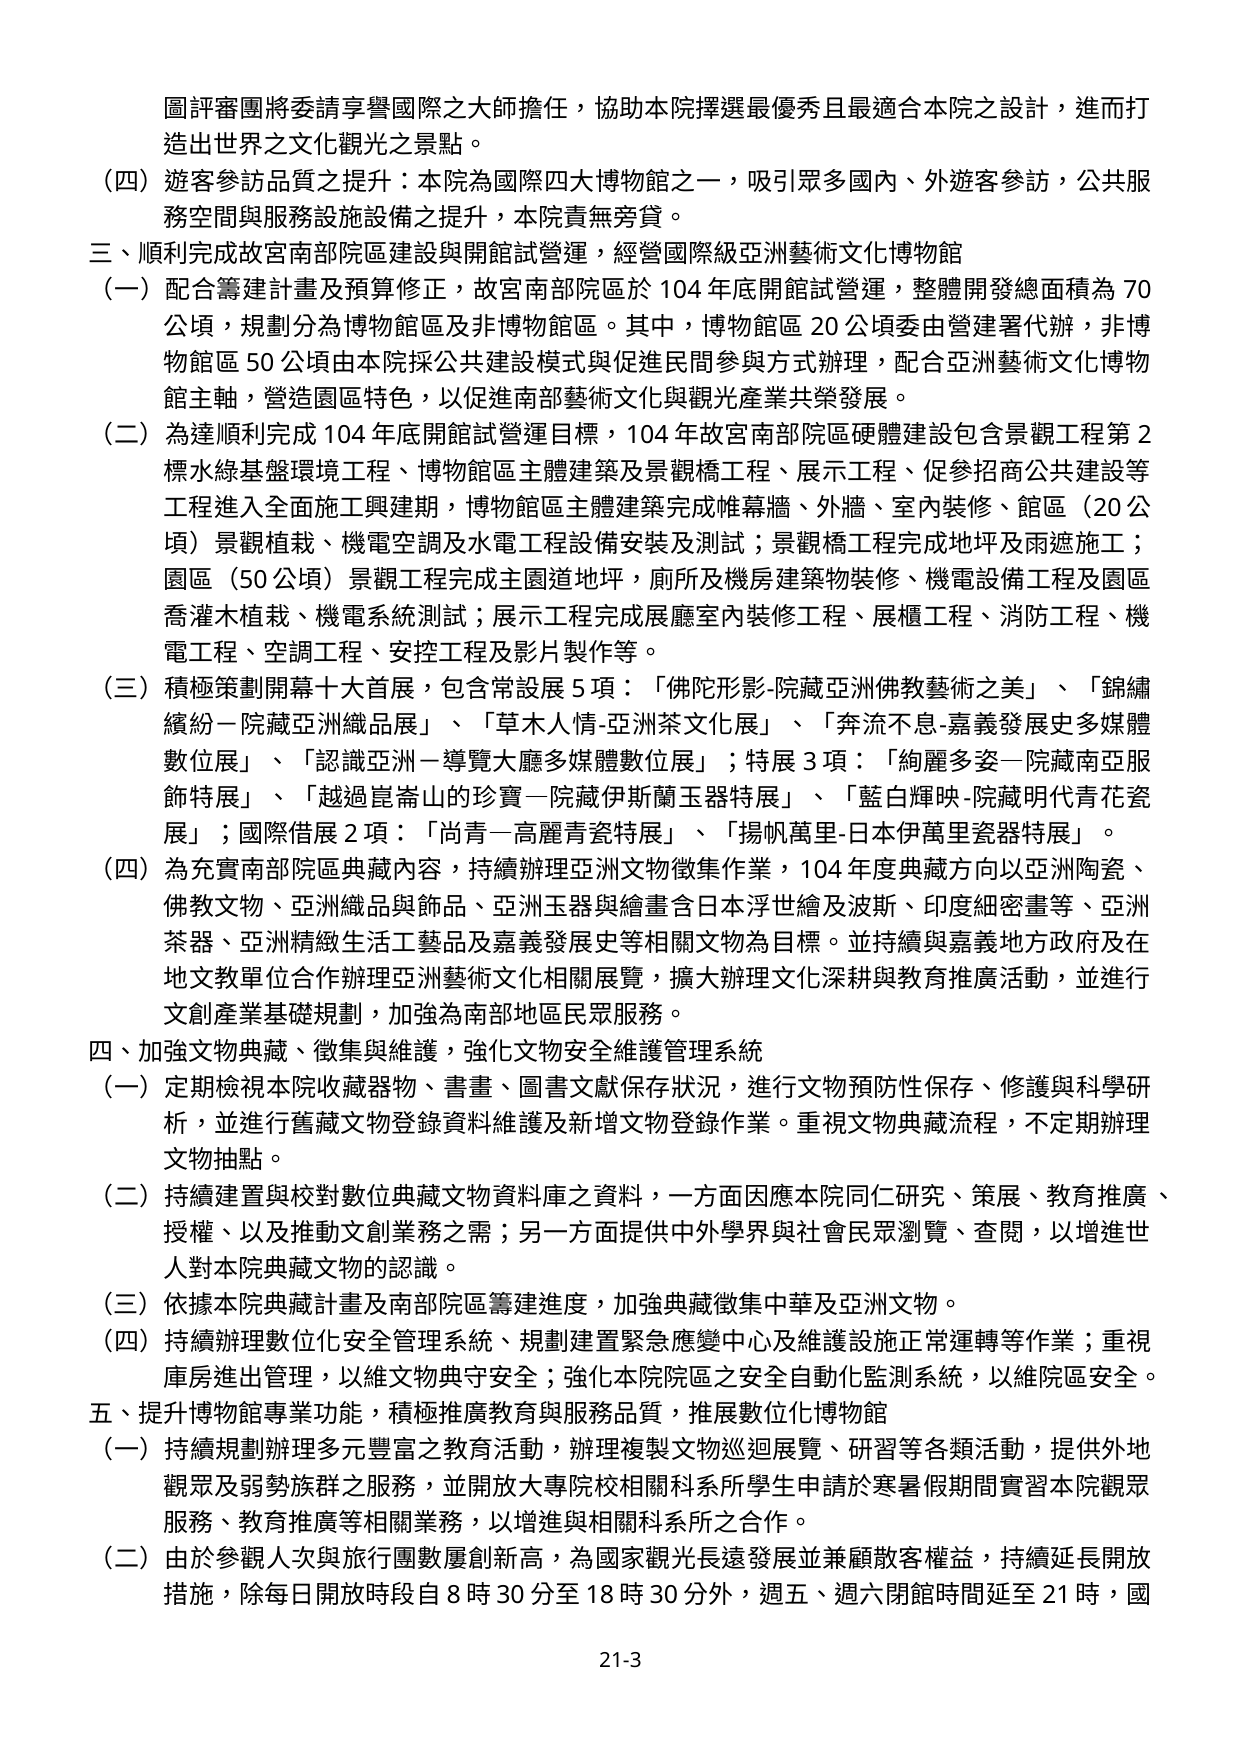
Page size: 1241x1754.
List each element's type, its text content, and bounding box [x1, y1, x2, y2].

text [89, 89, 1152, 161]
text （三）依據本院典藏計畫及南部院區籌建進度，加強典藏徵集中華及亞洲文物。 [89, 1285, 1152, 1321]
text 四、加強文物典藏、徵集與維護，強化文物安全維護管理系統 [89, 1031, 1152, 1067]
text （四）持續辦理數位化安全管理系統、規劃建置緊急應變中心及維護設施正常運轉等作業；重視庫房進出管理，以維文物典守安全；強化本院院區之安全自動化監測系統，以維院區安全。 [89, 1321, 1152, 1394]
text （四）為充實南部院區典藏內容，持續辦理亞洲文物徵集作業，104年度典藏方向以亞洲陶瓷、佛教文物、亞洲織品與飾品、亞洲玉器與繪畫含日本浮世繪及波斯、印度細密畫等、亞洲茶器、亞洲精緻生活工藝品及嘉義發展史等相關文物為目標。並持續與嘉義地方政府及在地文教單位合作辦理亞洲藝術文化相關展覽，擴大辦理文化深耕與教育推廣活動，並進行文創產業基礎規劃，加強為南部地區民眾服務。 [89, 850, 1152, 1031]
text （二）為達順利完成104年底開館試營運目標，104年故宮南部院區硬體建設包含景觀工程第2標水綠基盤環境工程、博物館區主體建築及景觀橋工程、展示工程、促參招商公共建設等工程進入全面施工興建期，博物館區主體建築完成帷幕牆、外牆、室內裝修、館區（20公頃）景觀植栽、機電空調及水電工程設備安裝及測試；景觀橋工程完成地坪及雨遮施工；園區（50公頃）景觀工程完成主園道地坪，廁所及機房建築物裝修、機電設備工程及園區喬灌木植栽、機電系統測試；展示工程完成展廳室內裝修工程、展櫃工程、消防工程、機電工程、空調工程、安控工程及影片製作等。 [89, 415, 1152, 669]
text （二）持續建置與校對數位典藏文物資料庫之資料，一方面因應本院同仁研究、策展、教育推廣、授權、以及推動文創業務之需；另一方面提供中外學界與社會民眾瀏覽、查閱，以增進世人對本院典藏文物的認識。 [89, 1176, 1152, 1285]
text （一）定期檢視本院收藏器物、書畫、圖書文獻保存狀況，進行文物預防性保存、修護與科學研析，並進行舊藏文物登錄資料維護及新增文物登錄作業。重視文物典藏流程，不定期辦理文物抽點。 [89, 1067, 1152, 1176]
text （三）積極策劃開幕十大首展，包含常設展5項：「佛陀形影-院藏亞洲佛教藝術之美」、「錦繡繽紛－院藏亞洲織品展」、「草木人情-亞洲茶文化展」、「奔流不息-嘉義發展史多媒體數位展」、「認識亞洲－導覽大廳多媒體數位展」；特展3項：「絢麗多姿—院藏南亞服飾特展」、「越過崑崙山的珍寶—院藏伊斯蘭玉器特展」、「藍白輝映-院藏明代青花瓷展」；國際借展2項：「尚青—高麗青瓷特展」、「揚帆萬里-日本伊萬里瓷器特展」。 [89, 669, 1152, 850]
text （四）遊客參訪品質之提升：本院為國際四大博物館之一，吸引眾多國內、外遊客參訪，公共服務空間與服務設施設備之提升，本院責無旁貸。 [89, 161, 1152, 234]
text 五、提升博物館專業功能，積極推廣教育與服務品質，推展數位化博物館 [89, 1394, 1152, 1430]
text 三、順利完成故宮南部院區建設與開館試營運，經營國際級亞洲藝術文化博物館 [89, 234, 1152, 270]
text （一）持續規劃辦理多元豐富之教育活動，辦理複製文物巡迴展覽、研習等各類活動，提供外地觀眾及弱勢族群之服務，並開放大專院校相關科系所學生申請於寒暑假期間實習本院觀眾服務、教育推廣等相關業務，以增進與相關科系所之合作。 [89, 1430, 1152, 1539]
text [89, 1539, 1152, 1611]
text （一）配合籌建計畫及預算修正，故宮南部院區於104年底開館試營運，整體開發總面積為70公頃，規劃分為博物館區及非博物館區。其中，博物館區20公頃委由營建署代辦，非博物館區50公頃由本院採公共建設模式與促進民間參與方式辦理，配合亞洲藝術文化博物館主軸，營造園區特色，以促進南部藝術文化與觀光產業共榮發展。 [89, 270, 1152, 415]
